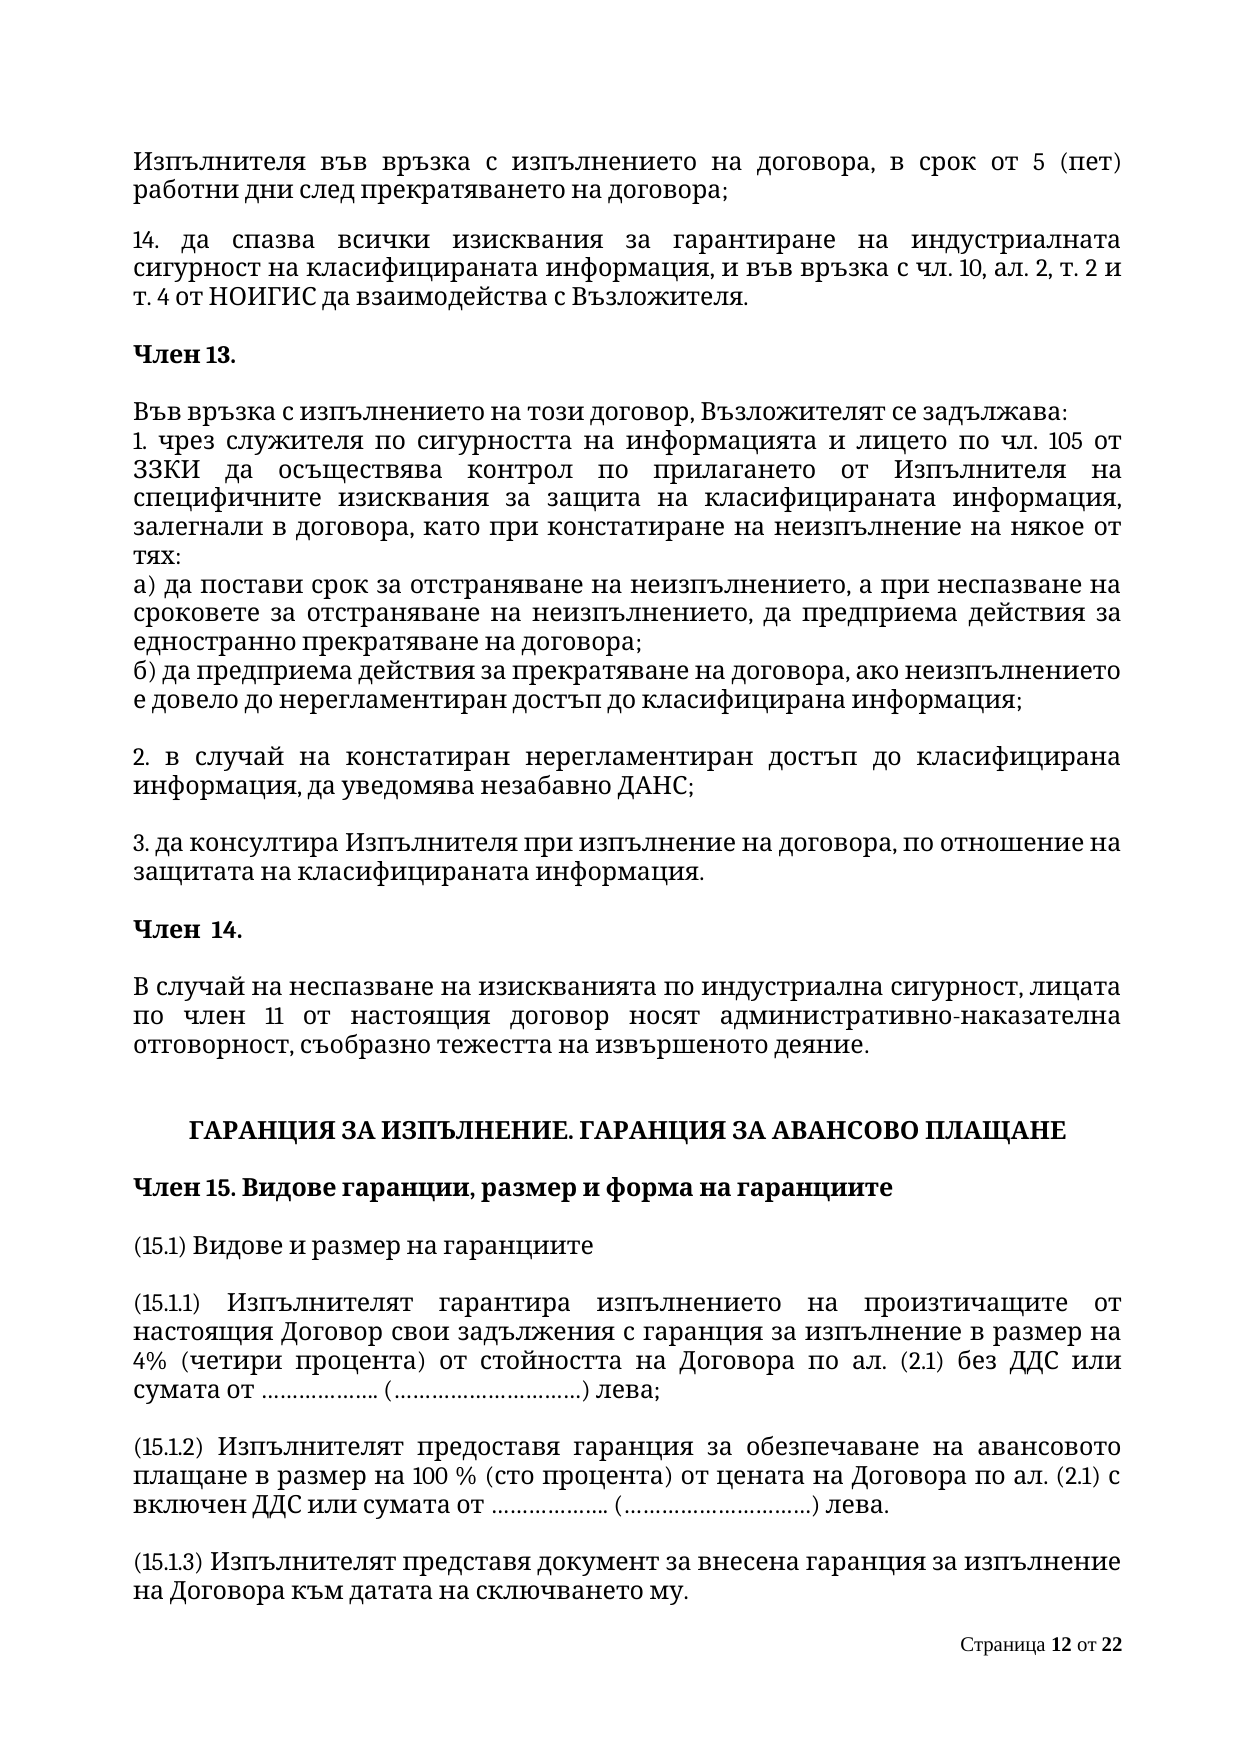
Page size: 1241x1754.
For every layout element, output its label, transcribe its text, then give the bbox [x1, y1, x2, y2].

text (15.1) Видове и размер на гаранциите [133, 1232, 1122, 1261]
text В случай на неспазване на изискванията по индустриална сигурност, лицата по член 11 от настоящия договор носят административно-наказателна отговорност, съобразно тежестта на извършеното деяние. [133, 973, 1122, 1059]
text 2. в случай на констатиран нерегламентиран достъп до класифицирана информация, да уведомява незабавно ДАНС; [133, 743, 1122, 801]
text 14. да спазва всички изисквания за гарантиране на индустриалната сигурност на класифицираната информация, и във връзка с чл. 10, ал. 2, т. 2 и т. 4 от НОИГИС да взаимодейства с Възложителя. [133, 226, 1122, 312]
text (15.1.2) Изпълнителят предоставя гаранция за обезпечаване на авансовото плащане в размер на 100 % (сто процента) от цената на Договора по ал. (2.1) с включен ДДС или сумата от ………………. (…………………………) лева. [133, 1433, 1122, 1519]
text ГАРАНЦИЯ ЗА ИЗПЪЛНЕНИЕ. ГАРАНЦИЯ ЗА АВАНСОВО ПЛАЩАНЕ [133, 1117, 1122, 1146]
text б) да предприема действия за прекратяване на договора, ако неизпълнението е довело до нерегламентиран достъп до класифицирана информация; [133, 657, 1122, 714]
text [133, 148, 1122, 205]
text (15.1.3) Изпълнителят представя документ за внесена гаранция за изпълнение на Договора към датата на сключването му. [133, 1548, 1122, 1606]
text (15.1.1) Изпълнителят гарантира изпълнението на произтичащите от настоящия Договор свои задължения с гаранция за изпълнение в размер на 4% (четири процента) от стойността на Договора по ал. (2.1) без ДДС или сумата от ………………. (…………………………) лева; [133, 1289, 1122, 1404]
text а) да постави срок за отстраняване на неизпълнението, а при неспазване на сроковете за отстраняване на неизпълнението, да предприема действия за едностранно прекратяване на договора; [133, 571, 1122, 657]
text 3. да консултира Изпълнителя при изпълнение на договора, по отношение на защитата на класифицираната информация. [133, 829, 1122, 887]
text Член 14. [133, 916, 1122, 944]
text Член 15. Видове гаранции, размер и форма на гаранциите [133, 1174, 1122, 1203]
text 1. чрез служителя по сигурността на информацията и лицето по чл. 105 от ЗЗКИ да осъществява контрол по прилагането от Изпълнителя на специфичните изисквания за защита на класифицираната информация, залегнали в договора, като при констатиране на неизпълнение на някое от тях: [133, 427, 1122, 571]
text Във връзка с изпълнението на този договор, Възложителят се задължава: [133, 398, 1122, 427]
text Член 13. [133, 341, 1122, 369]
